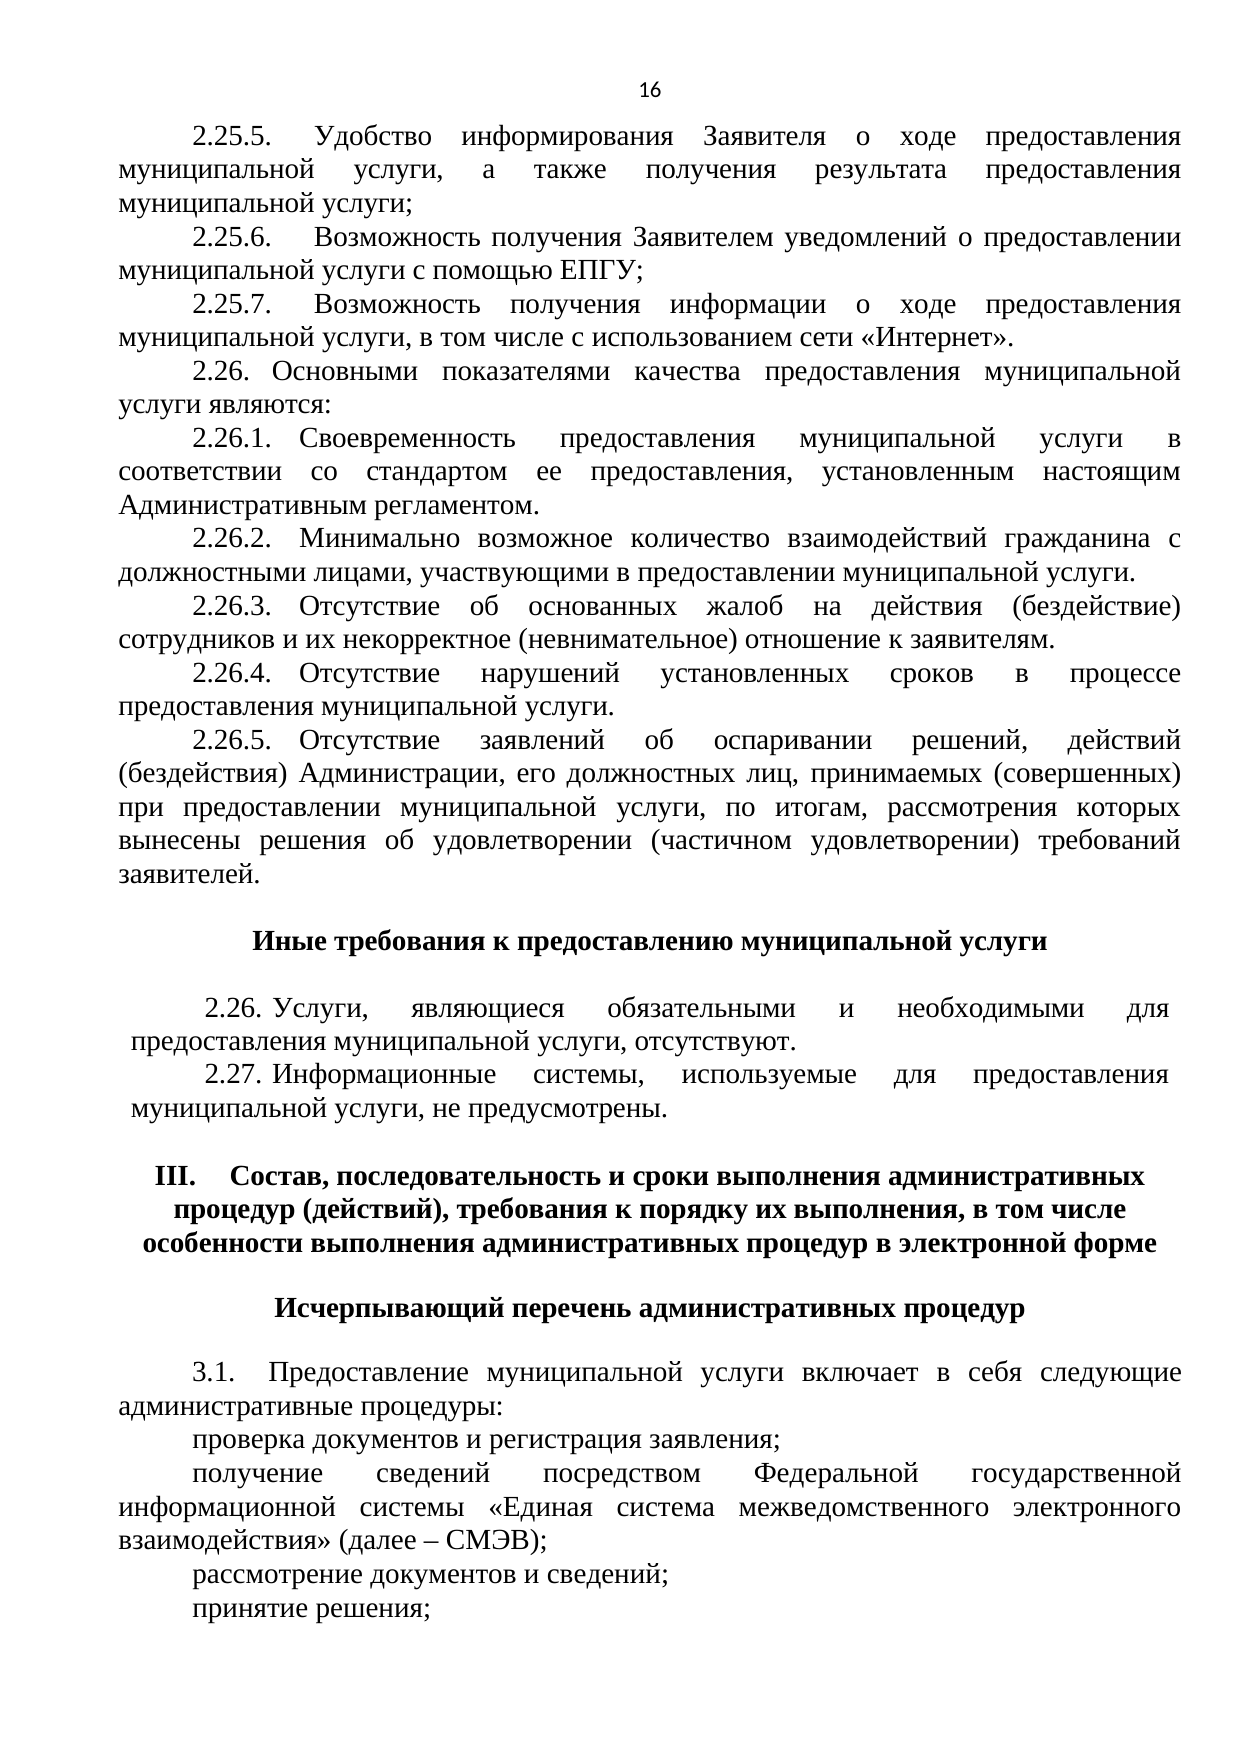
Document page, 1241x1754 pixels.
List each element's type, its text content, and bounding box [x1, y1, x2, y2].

text Исчерпывающий перечень административных процедур [132, 1290, 1167, 1323]
text принятие решения; [118, 1590, 1182, 1624]
subtitle Состав, последовательность и сроки выполнения административных процедур (действий), требования к порядку их выполнения, в том числе особенности выполнения административных процедур в электронной форме [118, 1158, 1181, 1258]
list Отсутствие об основанных жалоб на действия (бездействие) сотрудников и их некорректное (невнимательное) отношение к заявителям. [118, 588, 1181, 655]
text рассмотрение документов и сведений; [118, 1556, 1182, 1590]
text получение сведений посредством Федеральной государственной информационной системы «Единая система межведомственного электронного взаимодействия» (далее – СМЭВ); [118, 1455, 1182, 1556]
text проверка документов и регистрация заявления; [118, 1421, 1182, 1455]
list Информационные системы, используемые для предоставления муниципальной услуги, не предусмотрены. [131, 1057, 1169, 1124]
list Удобство информирования Заявителя о ходе предоставления муниципальной услуги, а также получения результата предоставления муниципальной услуги; [118, 118, 1181, 219]
list Минимально возможное количество взаимодействий гражданина с должностными лицами, участвующими в предоставлении муниципальной услуги. [118, 521, 1181, 588]
list Основными показателями качества предоставления муниципальной услуги являются: [118, 353, 1181, 420]
list Предоставление муниципальной услуги включает в себя следующие административные процедуры: [118, 1354, 1182, 1421]
list Отсутствие заявлений об оспаривании решений, действий (бездействия) Администрации, его должностных лиц, принимаемых (совершенных) при предоставлении муниципальной услуги, по итогам, рассмотрения которых вынесены решения об удовлетворении (частичном удовлетворении) требований заявителей. [118, 722, 1181, 889]
list Возможность получения Заявителем уведомлений о предоставлении муниципальной услуги с помощью ЕПГУ; [118, 219, 1181, 286]
list Своевременность предоставления муниципальной услуги в соответствии со стандартом ее предоставления, установленным настоящим Административным регламентом. [118, 420, 1181, 521]
subtitle Иные требования к предоставлению муниципальной услуги [132, 923, 1167, 957]
list Возможность получения информации о ходе предоставления муниципальной услуги, в том числе с использованием сети «Интернет». [118, 286, 1181, 353]
list Услуги, являющиеся обязательными и необходимыми для предоставления муниципальной услуги, отсутствуют. [131, 990, 1169, 1057]
list Отсутствие нарушений установленных сроков в процессе предоставления муниципальной услуги. [118, 655, 1181, 722]
